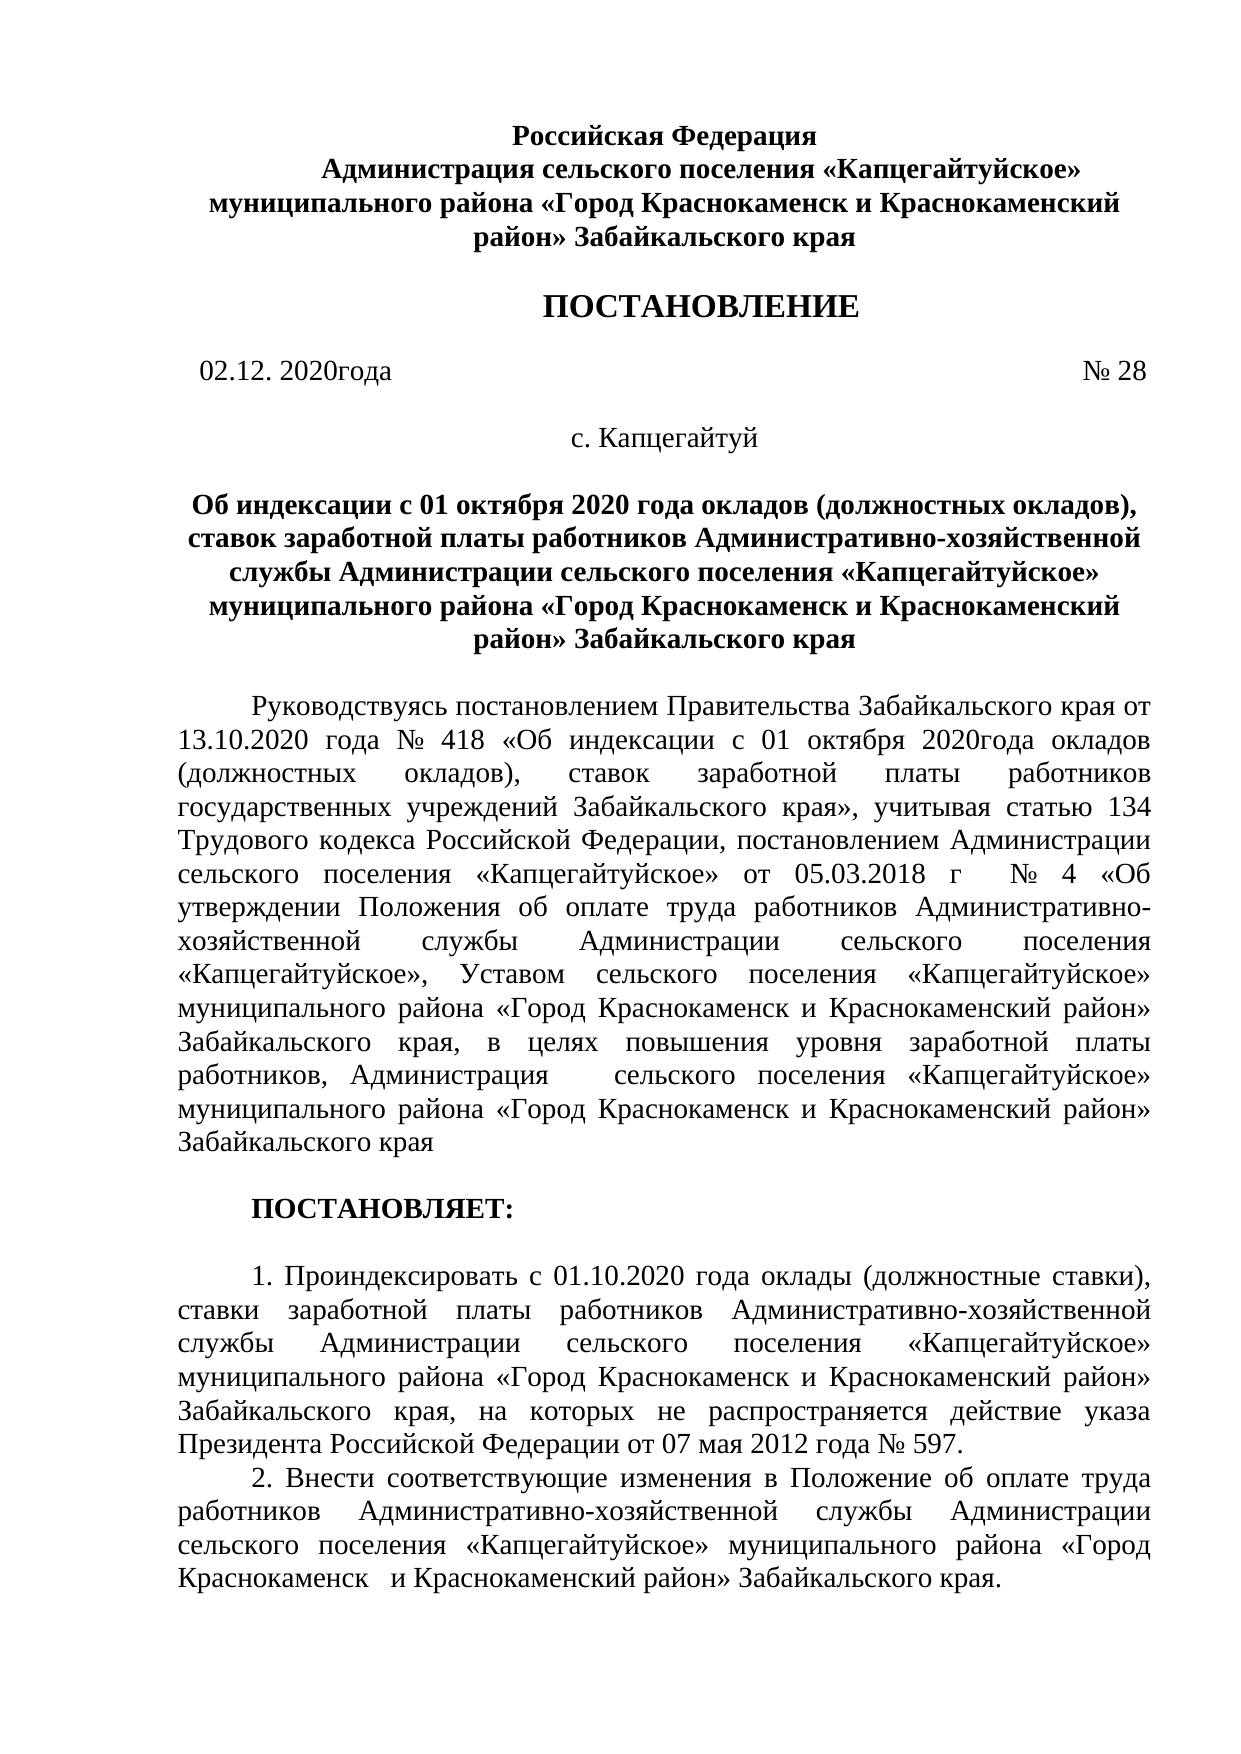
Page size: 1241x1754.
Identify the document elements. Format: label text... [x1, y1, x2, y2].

text 2. Внести соответствующие изменения в Положение об оплате труда работников Административно-хозяйственной службы Администрации сельского поселения «Капцегайтуйское» муниципального района «Город Краснокаменск и Краснокаменский район» Забайкальского края. [177, 1460, 1152, 1594]
text Российская Федерация [177, 118, 1152, 152]
text 1. Проиндексировать с 01.10.2020 года оклады (должностные ставки), ставки заработной платы работников Административно-хозяйственной службы Администрации сельского поселения «Капцегайтуйское» муниципального района «Город Краснокаменск и Краснокаменский район» Забайкальского края, на которых не распространяется действие указа Президента Российской Федерации от 07 мая 2012 года № 597. [177, 1258, 1152, 1460]
text с. Капцегайтуй [177, 420, 1152, 453]
text ПОСТАНОВЛЕНИЕ [177, 286, 1152, 324]
text Администрация сельского поселения «Капцегайтуйское» муниципального района «Город Краснокаменск и Краснокаменский район» Забайкальского края [177, 152, 1152, 252]
text Об индексации с 01 октября 2020 года окладов (должностных окладов), ставок заработной платы работников Административно-хозяйственной службы Администрации сельского поселения «Капцегайтуйское» муниципального района «Город Краснокаменск и Краснокаменский район» Забайкальского края [177, 487, 1152, 655]
text ПОСТАНОВЛЯЕТ: [177, 1191, 1152, 1225]
text Руководствуясь постановлением Правительства Забайкальского края от 13.10.2020 года № 418 «Об индексации с 01 октября 2020года окладов (должностных окладов), ставок заработной платы работников государственных учреждений Забайкальского края», учитывая статью 134 Трудового кодекса Российской Федерации, постановлением Администрации сельского поселения «Капцегайтуйское» от 05.03.2018 г № 4 «Об утверждении Положения об оплате труда работников Административно-хозяйственной службы Администрации сельского поселения «Капцегайтуйское», Уставом сельского поселения «Капцегайтуйское» муниципального района «Город Краснокаменск и Краснокаменский район» Забайкальского края, в целях повышения уровня заработной платы работников, Администрация сельского поселения «Капцегайтуйское» муниципального района «Город Краснокаменск и Краснокаменский район» Забайкальского края [177, 688, 1152, 1158]
text 02.12. 2020года № 28 [177, 353, 1152, 386]
